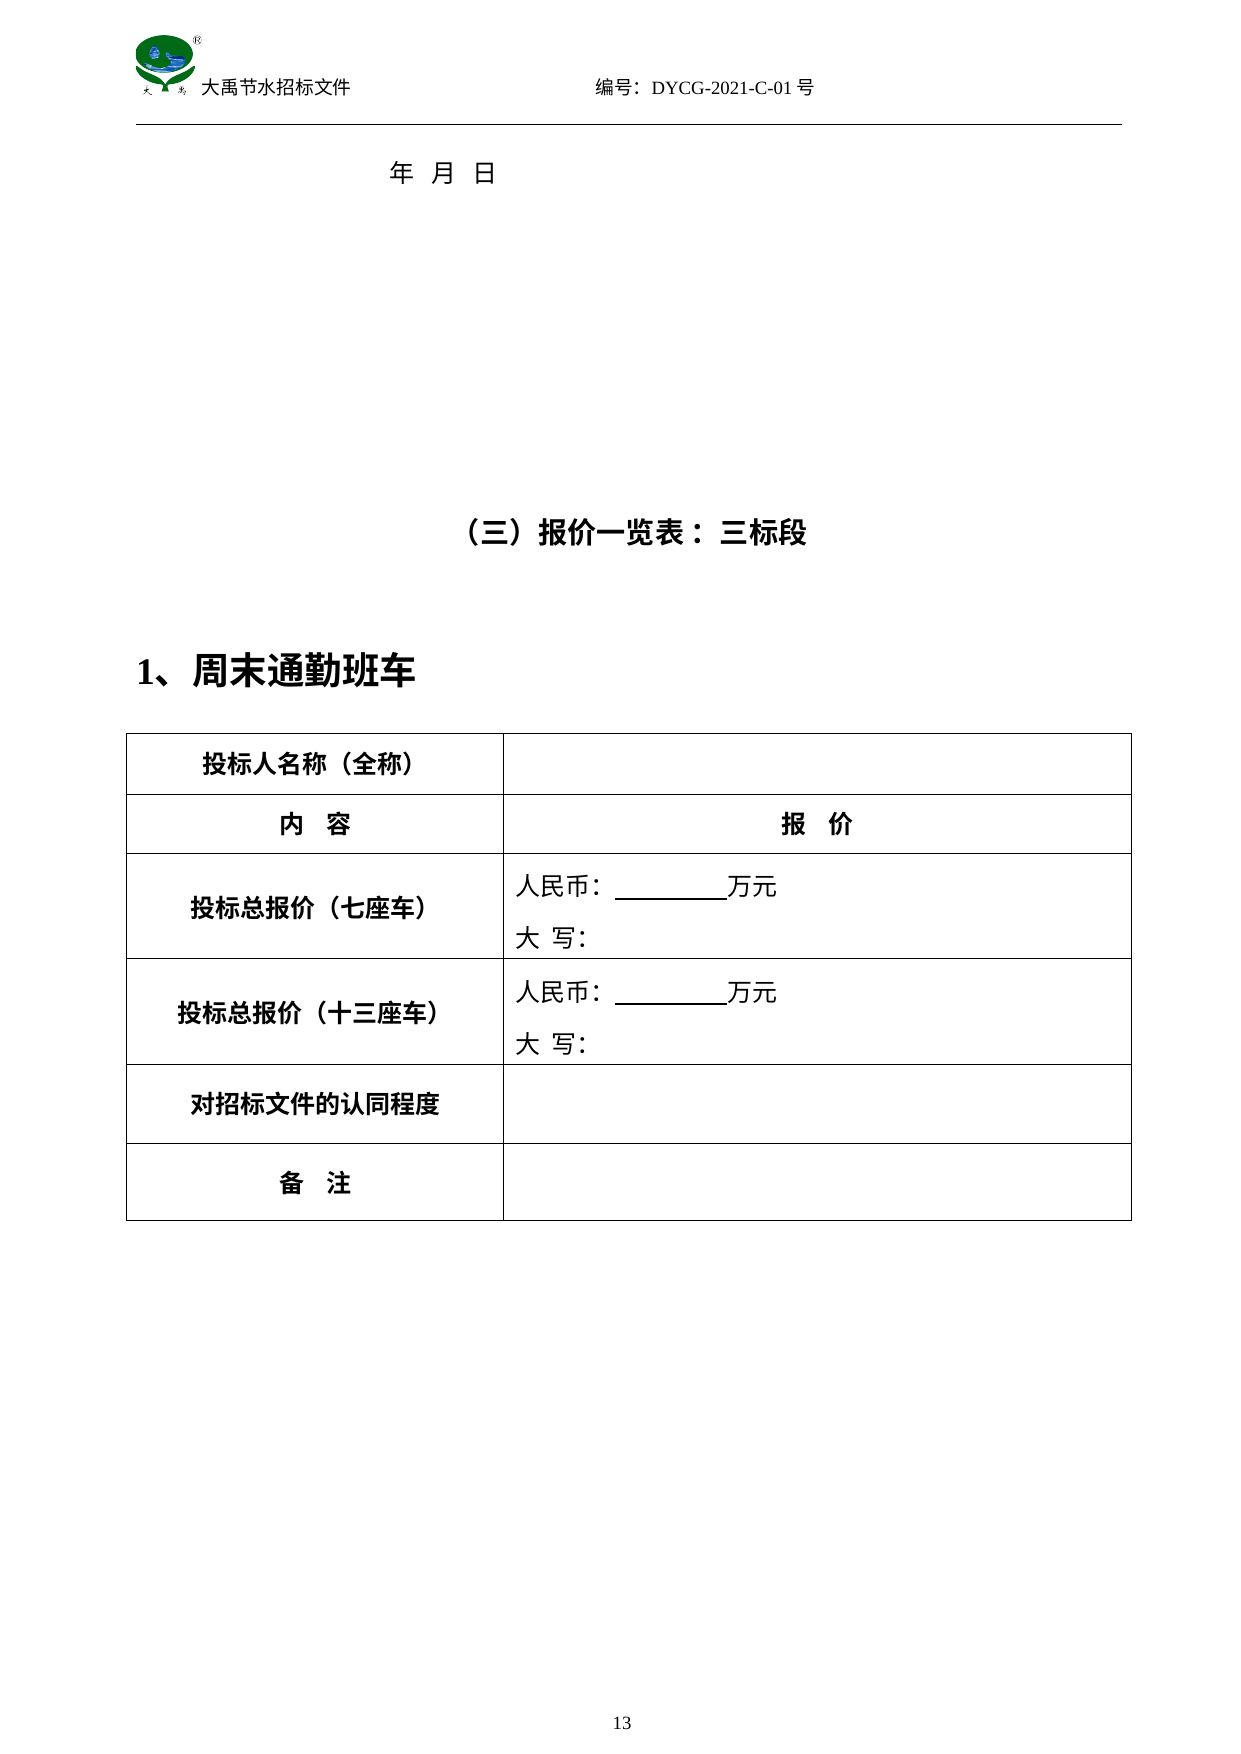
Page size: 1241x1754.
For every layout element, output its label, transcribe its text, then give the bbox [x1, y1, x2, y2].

table_cell 对招标文件的认同程度 [127, 1065, 503, 1143]
list 周末通勤班车 [136, 641, 1122, 695]
table_cell 投标总报价（十三座车） [127, 959, 503, 1063]
table_cell 人民币： 万元 大 写： [504, 854, 1131, 958]
table_cell [504, 1144, 1131, 1220]
text （三）报价一览表 ：三标段 [136, 509, 1122, 552]
table_header 投标人名称（全称） [127, 734, 503, 794]
picture [135, 35, 202, 95]
table_cell 备 注 [127, 1144, 503, 1220]
table_cell 投标总报价（七座车） [127, 854, 503, 958]
table_cell [504, 1065, 1131, 1143]
table_cell 报 价 [504, 795, 1131, 853]
table_cell 内 容 [127, 795, 503, 853]
text 年 月 日 [136, 149, 1122, 191]
table_header [504, 734, 1131, 794]
table_cell 人民币： 万元 大 写： [504, 959, 1131, 1063]
